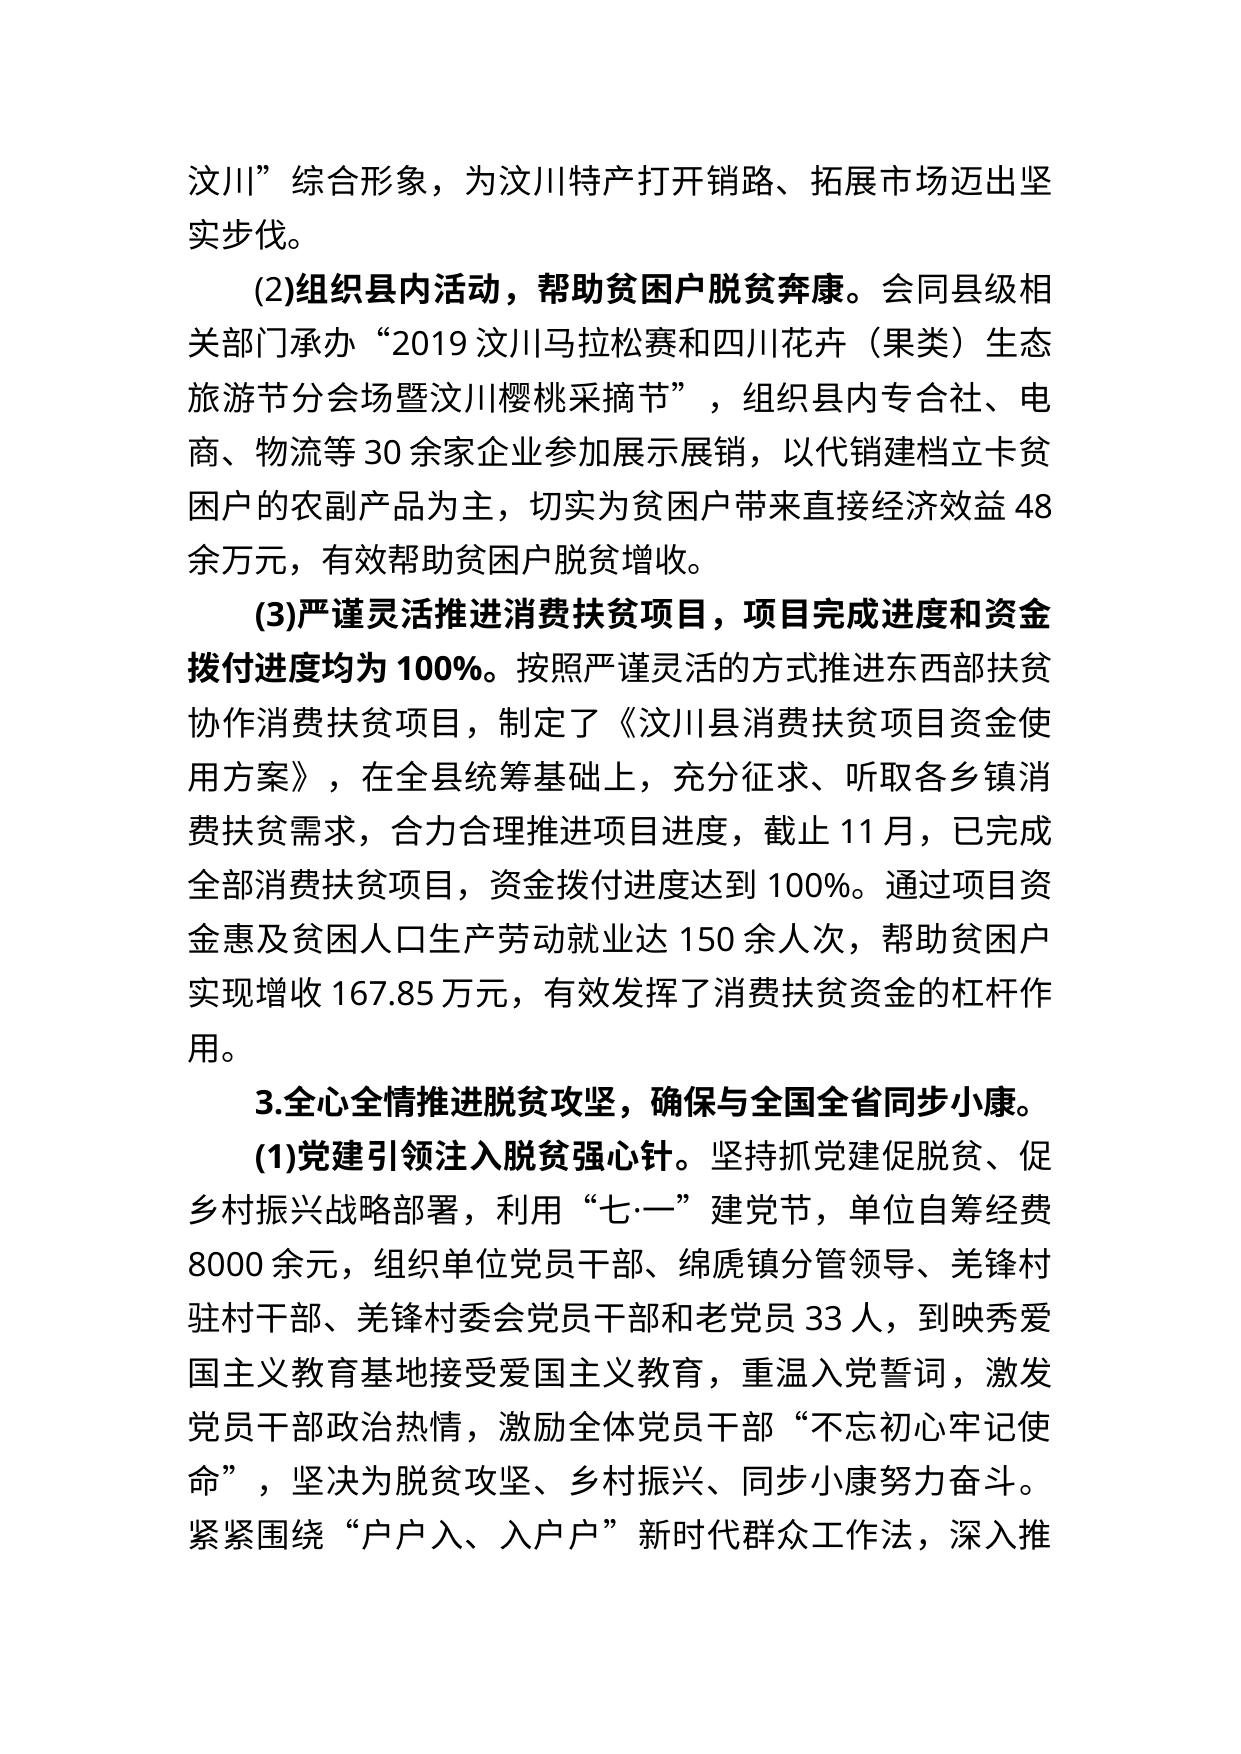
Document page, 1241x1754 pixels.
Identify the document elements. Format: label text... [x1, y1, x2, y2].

text (3)严谨灵活推进消费扶贫项目，项目完成进度和资金拨付进度均为100%。按照严谨灵活的方式推进东西部扶贫协作消费扶贫项目，制定了《汶川县消费扶贫项目资金使用方案》，在全县统筹基础上，充分征求、听取各乡镇消费扶贫需求，合力合理推进项目进度，截止11月，已完成全部消费扶贫项目，资金拨付进度达到100%。通过项目资金惠及贫困人口生产劳动就业达150余人次，帮助贫困户实现增收167.85万元，有效发挥了消费扶贫资金的杠杆作用。 [187, 583, 1053, 1071]
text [187, 1125, 1053, 1558]
text 3.全心全情推进脱贫攻坚，确保与全国全省同步小康。 [187, 1071, 1053, 1125]
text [187, 150, 1053, 258]
text (2)组织县内活动，帮助贫困户脱贫奔康。会同县级相关部门承办“2019汶川马拉松赛和四川花卉（果类）生态旅游节分会场暨汶川樱桃采摘节”，组织县内专合社、电商、物流等30余家企业参加展示展销，以代销建档立卡贫困户的农副产品为主，切实为贫困户带来直接经济效益48余万元，有效帮助贫困户脱贫增收。 [187, 258, 1053, 583]
